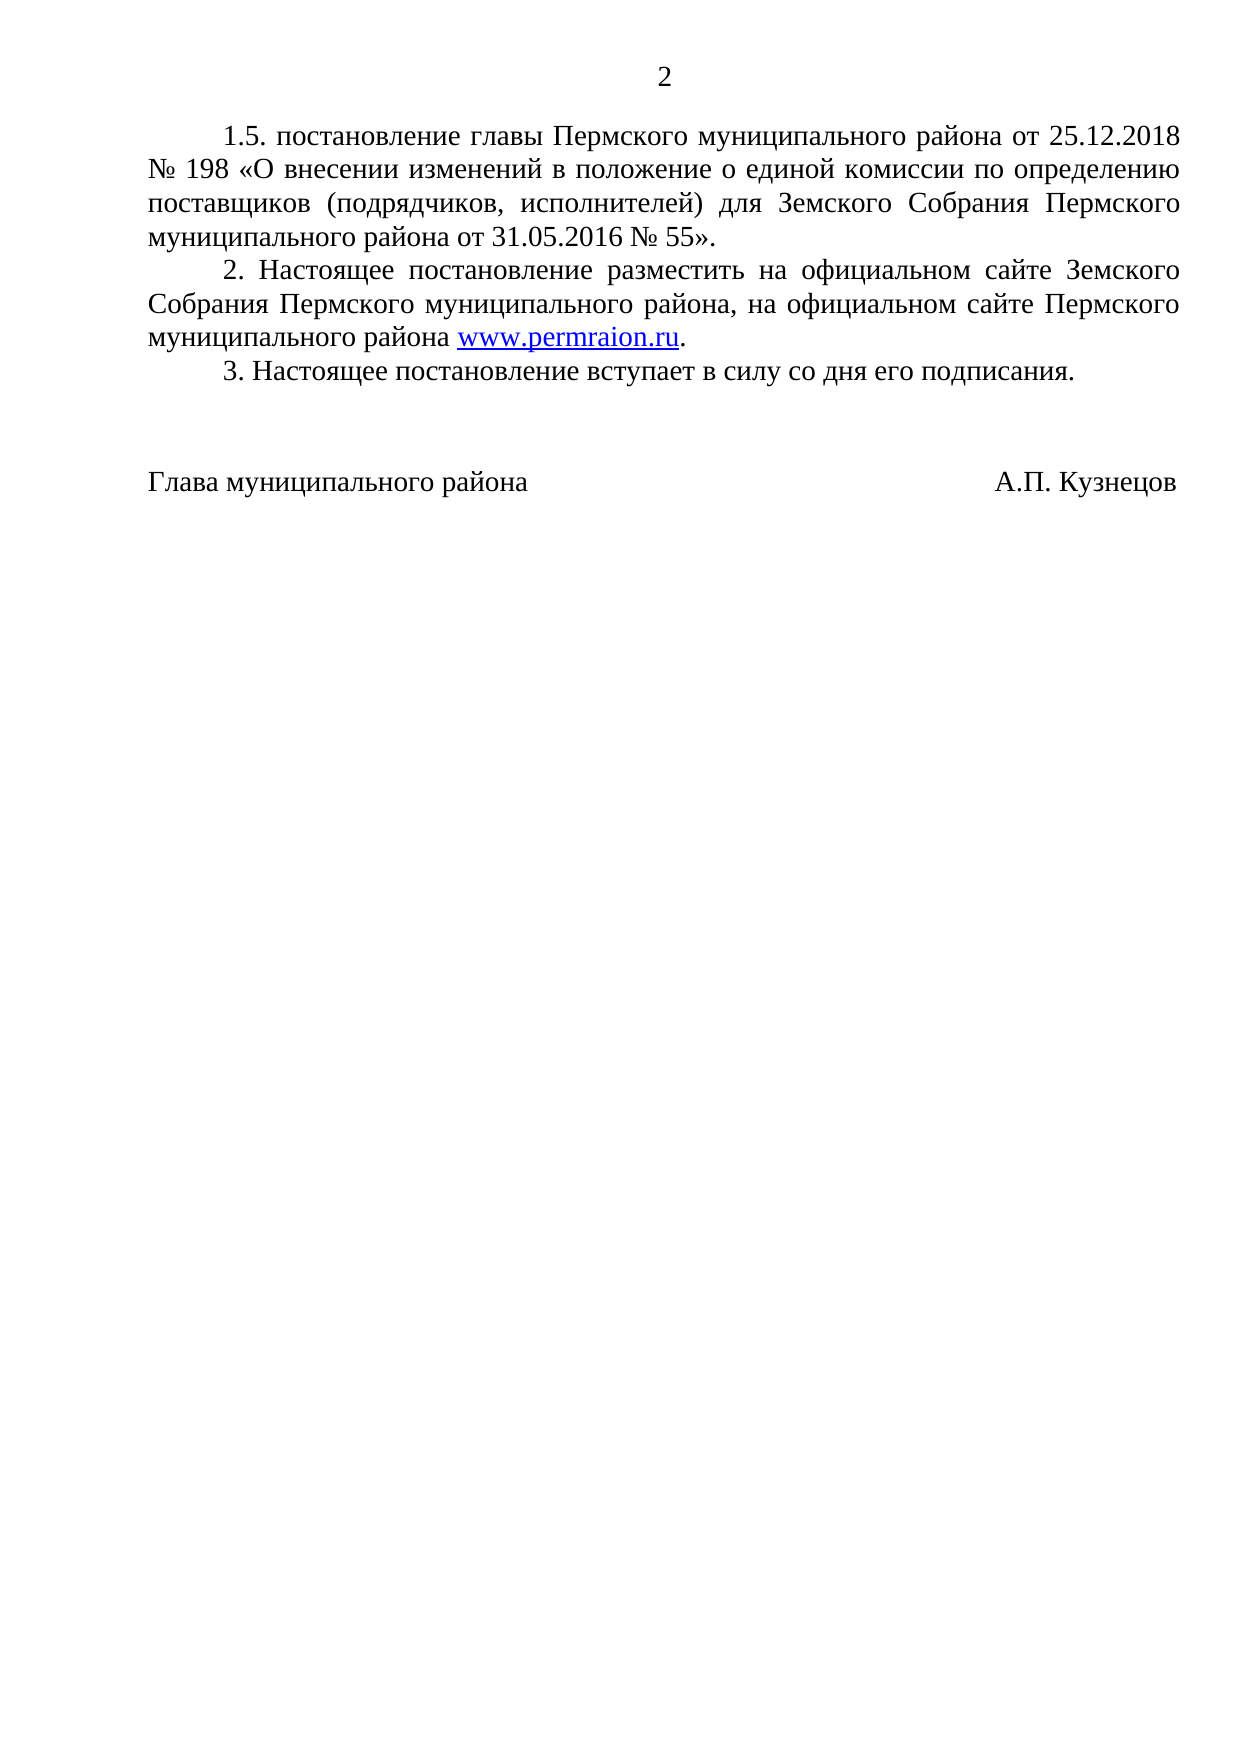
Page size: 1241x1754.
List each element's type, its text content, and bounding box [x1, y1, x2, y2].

text Глава муниципального района А.П. Кузнецов [148, 461, 1181, 499]
text 1.5. постановление главы Пермского муниципального района от 25.12.2018 № 198 «О внесении изменений в положение о единой комиссии по определению поставщиков (подрядчиков, исполнителей) для Земского Собрания Пермского муниципального района от 31.05.2016 № 55». [148, 118, 1181, 252]
text 3. Настоящее постановление вступает в силу со дня его подписания. [148, 353, 1181, 386]
text 2. Настоящее постановление разместить на официальном сайте Земского Собрания Пермского муниципального района, на официальном сайте Пермского муниципального района www.permraion.ru. [148, 252, 1181, 353]
